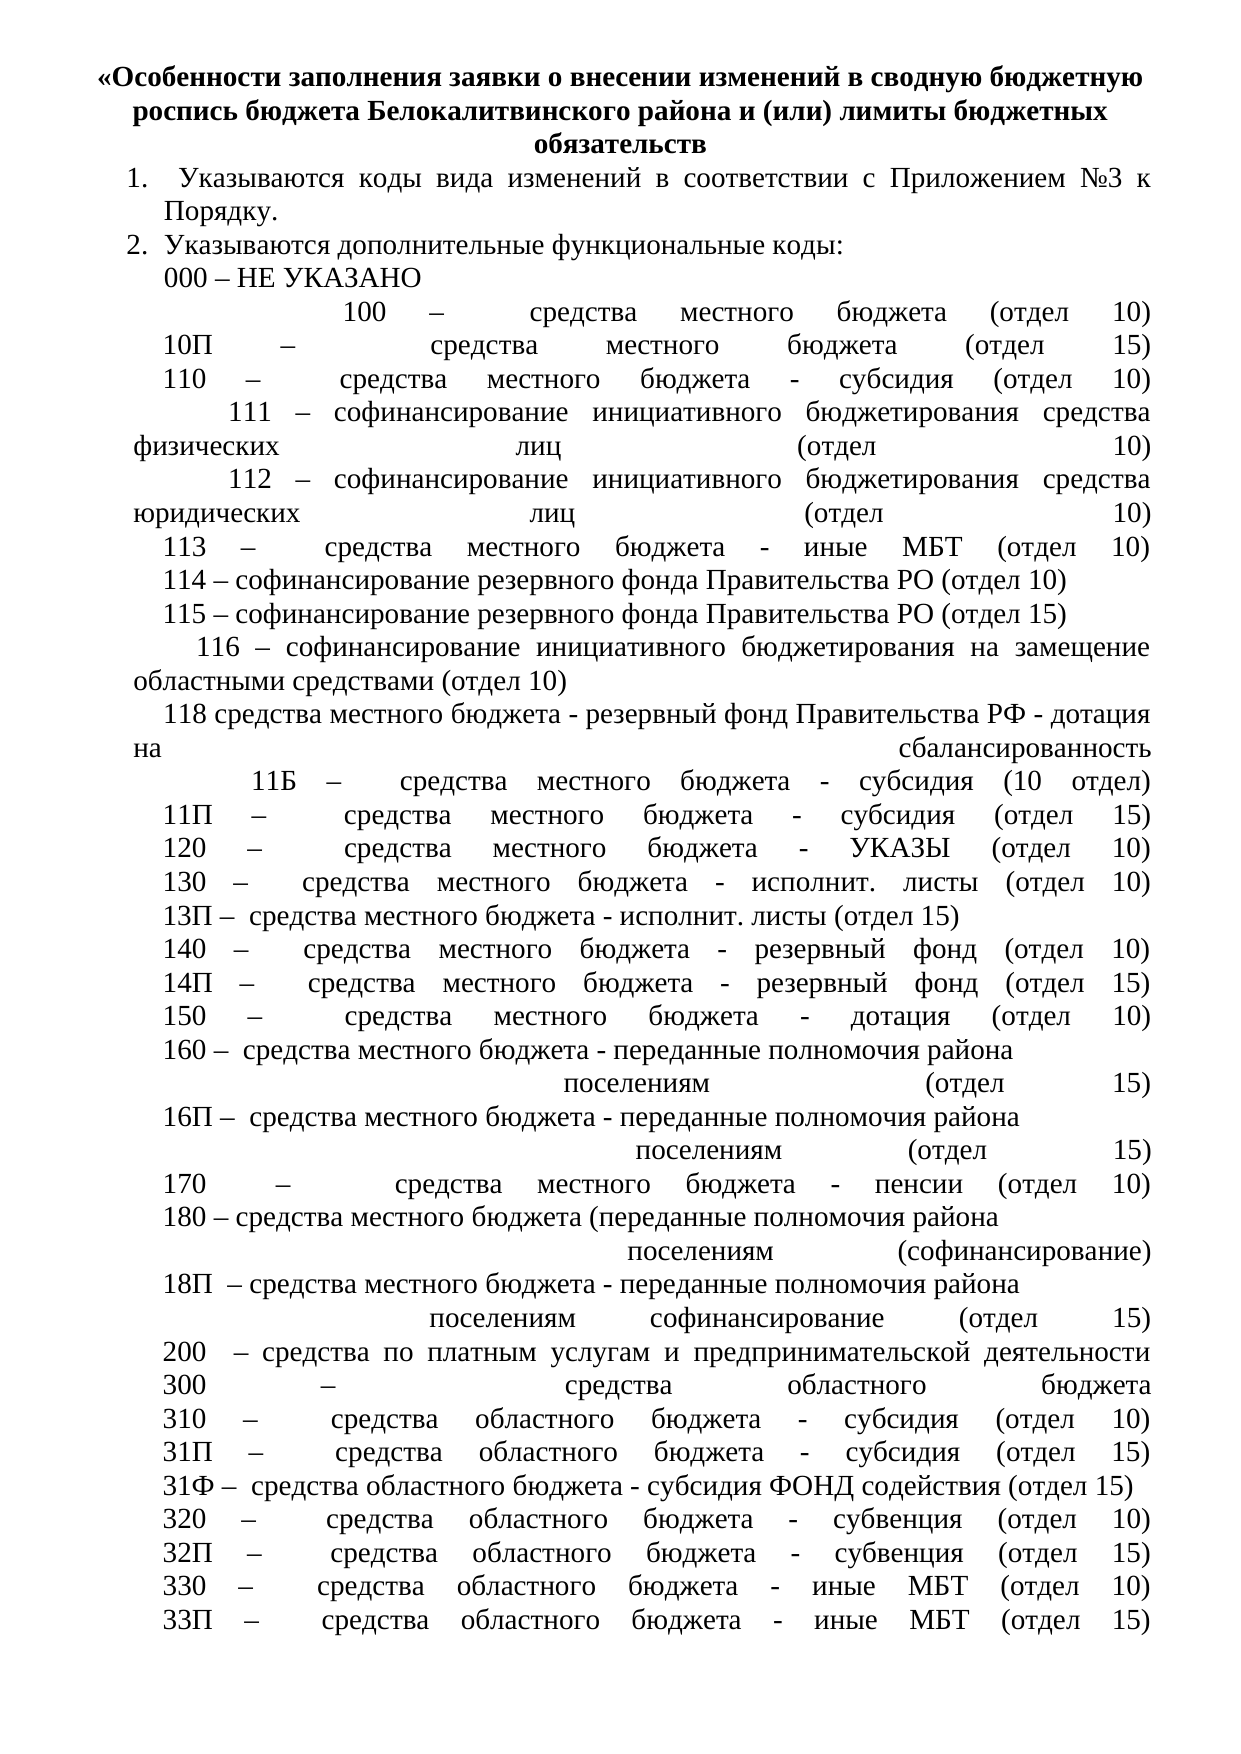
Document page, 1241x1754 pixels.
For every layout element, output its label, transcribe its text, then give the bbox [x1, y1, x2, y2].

text поселениям софинансирование (отдел 15) 200 – средства по платным услугам и предпринимательской деятельности 300 – средства областного бюджета 310 – средства областного бюджета - субсидия (отдел 10) 31П – средства областного бюджета - субсидия (отдел 15) 31Ф – средства областного бюджета - субсидия ФОНД содействия (отдел 15) [133, 1300, 1152, 1501]
text поселениям (отдел 15) 16П – средства местного бюджета - переданные полномочия района [133, 1065, 1152, 1132]
text поселениям (отдел 15) 170 – средства местного бюджета - пенсии (отдел 10) 180 – средства местного бюджета (переданные полномочия района [133, 1132, 1152, 1233]
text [133, 1501, 1152, 1636]
text поселениям (софинансирование) 18П – средства местного бюджета - переданные полномочия района [133, 1233, 1152, 1300]
text «Особенности заполнения заявки о внесении изменений в сводную бюджетную [89, 59, 1152, 93]
text 118 средства местного бюджета - резервный фонд Правительства РФ - дотация на сбалансированность 11Б – средства местного бюджета - субсидия (10 отдел) 11П – средства местного бюджета - субсидия (отдел 15) 120 – средства местного бюджета - УКАЗЫ (отдел 10) 130 – средства местного бюджета - исполнит. листы (отдел 10) 13П – средства местного бюджета - исполнит. листы (отдел 15) [133, 696, 1152, 931]
text 140 – средства местного бюджета - резервный фонд (отдел 10) 14П – средства местного бюджета - резервный фонд (отдел 15) 150 – средства местного бюджета - дотация (отдел 10) 160 – средства местного бюджета - переданные полномочия района [133, 931, 1152, 1065]
text роспись бюджета Белокалитвинского района и (или) лимиты бюджетных обязательств [89, 93, 1152, 160]
list Указываются дополнительные функциональные коды: [126, 227, 1152, 260]
text 115 – софинансирование резервного фонда Правительства РО (отдел 15) [133, 596, 1152, 629]
text 116 – софинансирование инициативного бюджетирования на замещение областными средствами (отдел 10) [133, 629, 1152, 696]
list 000 – НЕ УКАЗАНО [164, 260, 1152, 294]
text 100 – средства местного бюджета (отдел 10) 10П – средства местного бюджета (отдел 15) 110 – средства местного бюджета - субсидия (отдел 10) 111 – софинансирование инициативного бюджетирования средства физических лиц (отдел 10) 112 – софинансирование инициативного бюджетирования средства юридических лиц (отдел 10) 113 – средства местного бюджета - иные МБТ (отдел 10) 114 – софинансирование резервного фонда Правительства РО (отдел 10) [133, 294, 1152, 596]
list Указываются коды вида изменений в соответствии с Приложением №3 к Порядку. [126, 160, 1152, 227]
